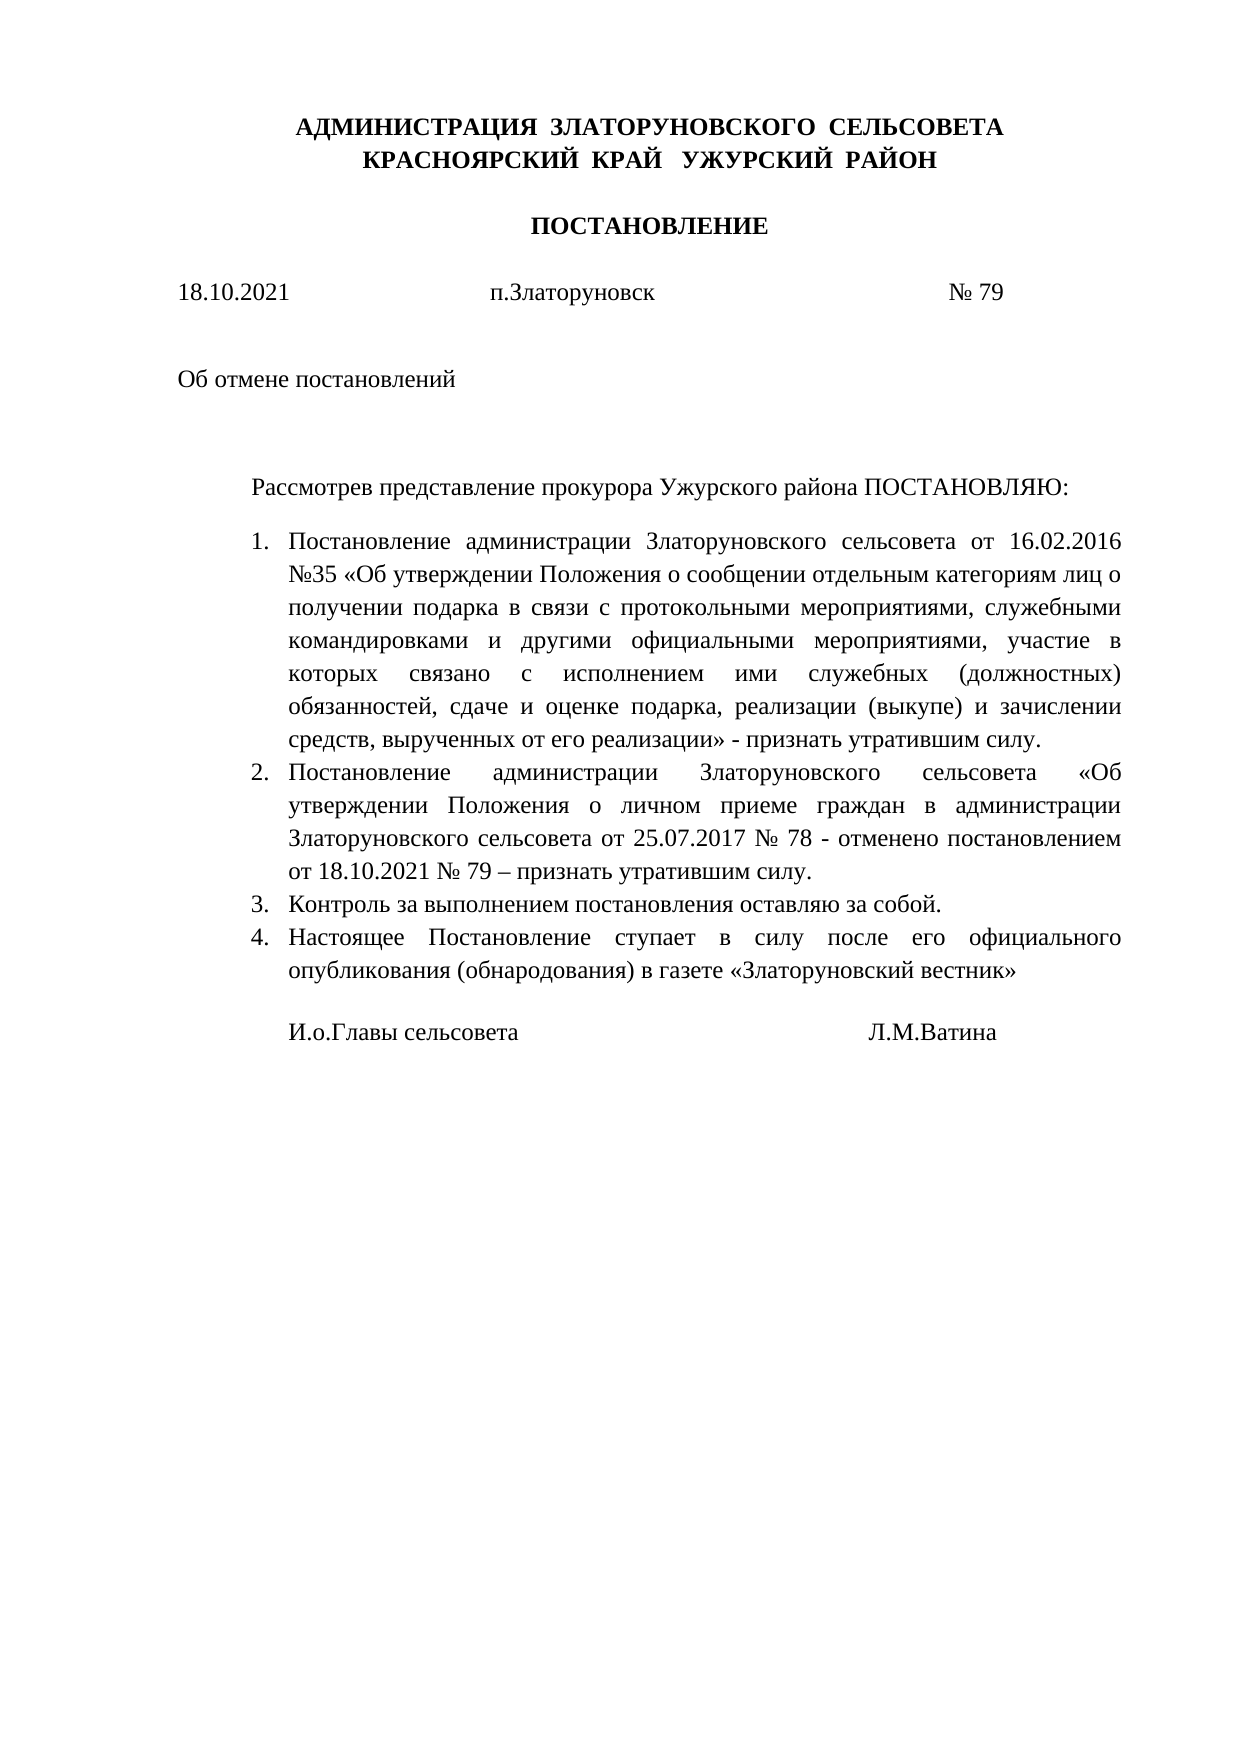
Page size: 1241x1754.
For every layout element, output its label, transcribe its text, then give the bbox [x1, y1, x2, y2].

text Об отмене постановлений [177, 364, 1122, 393]
text 18.10.2021 п.Златоруновск № 79 [177, 277, 1122, 306]
list И.о.Главы сельсовета Л.М.Ватина [288, 1017, 1122, 1046]
list Постановление администрации Златоруновского сельсовета от 16.02.2016 №35 «Об утверждении Положения о сообщении отдельным категориям лиц о получении подарка в связи с протокольными мероприятиями, служебными командировками и другими официальными мероприятиями, участие в которых связано с исполнением ими служебных (должностных) обязанностей, сдаче и оценке подарка, реализации (выкупе) и зачислении средств, вырученных от его реализации» - признать утратившим силу. [251, 526, 1122, 753]
text КРАСНОЯРСКИЙ КРАЙ УЖУРСКИЙ РАЙОН [177, 145, 1122, 174]
list Настоящее Постановление ступает в силу после его официального опубликования (обнародования) в газете «Златоруновский вестник» [251, 922, 1122, 984]
list Постановление администрации Златоруновского сельсовета «Об утверждении Положения о личном приеме граждан в администрации Златоруновского сельсовета от 25.07.2017 № 78 - отменено постановлением от 18.10.2021 № 79 – признать утратившим силу. [251, 757, 1122, 885]
text Рассмотрев представление прокурора Ужурского района ПОСТАНОВЛЯЮ: [177, 472, 1122, 501]
text АДМИНИСТРАЦИЯ ЗЛАТОРУНОВСКОГО СЕЛЬСОВЕТА [177, 112, 1122, 141]
list Контроль за выполнением постановления оставляю за собой. [251, 889, 1122, 918]
text ПОСТАНОВЛЕНИЕ [177, 211, 1122, 240]
